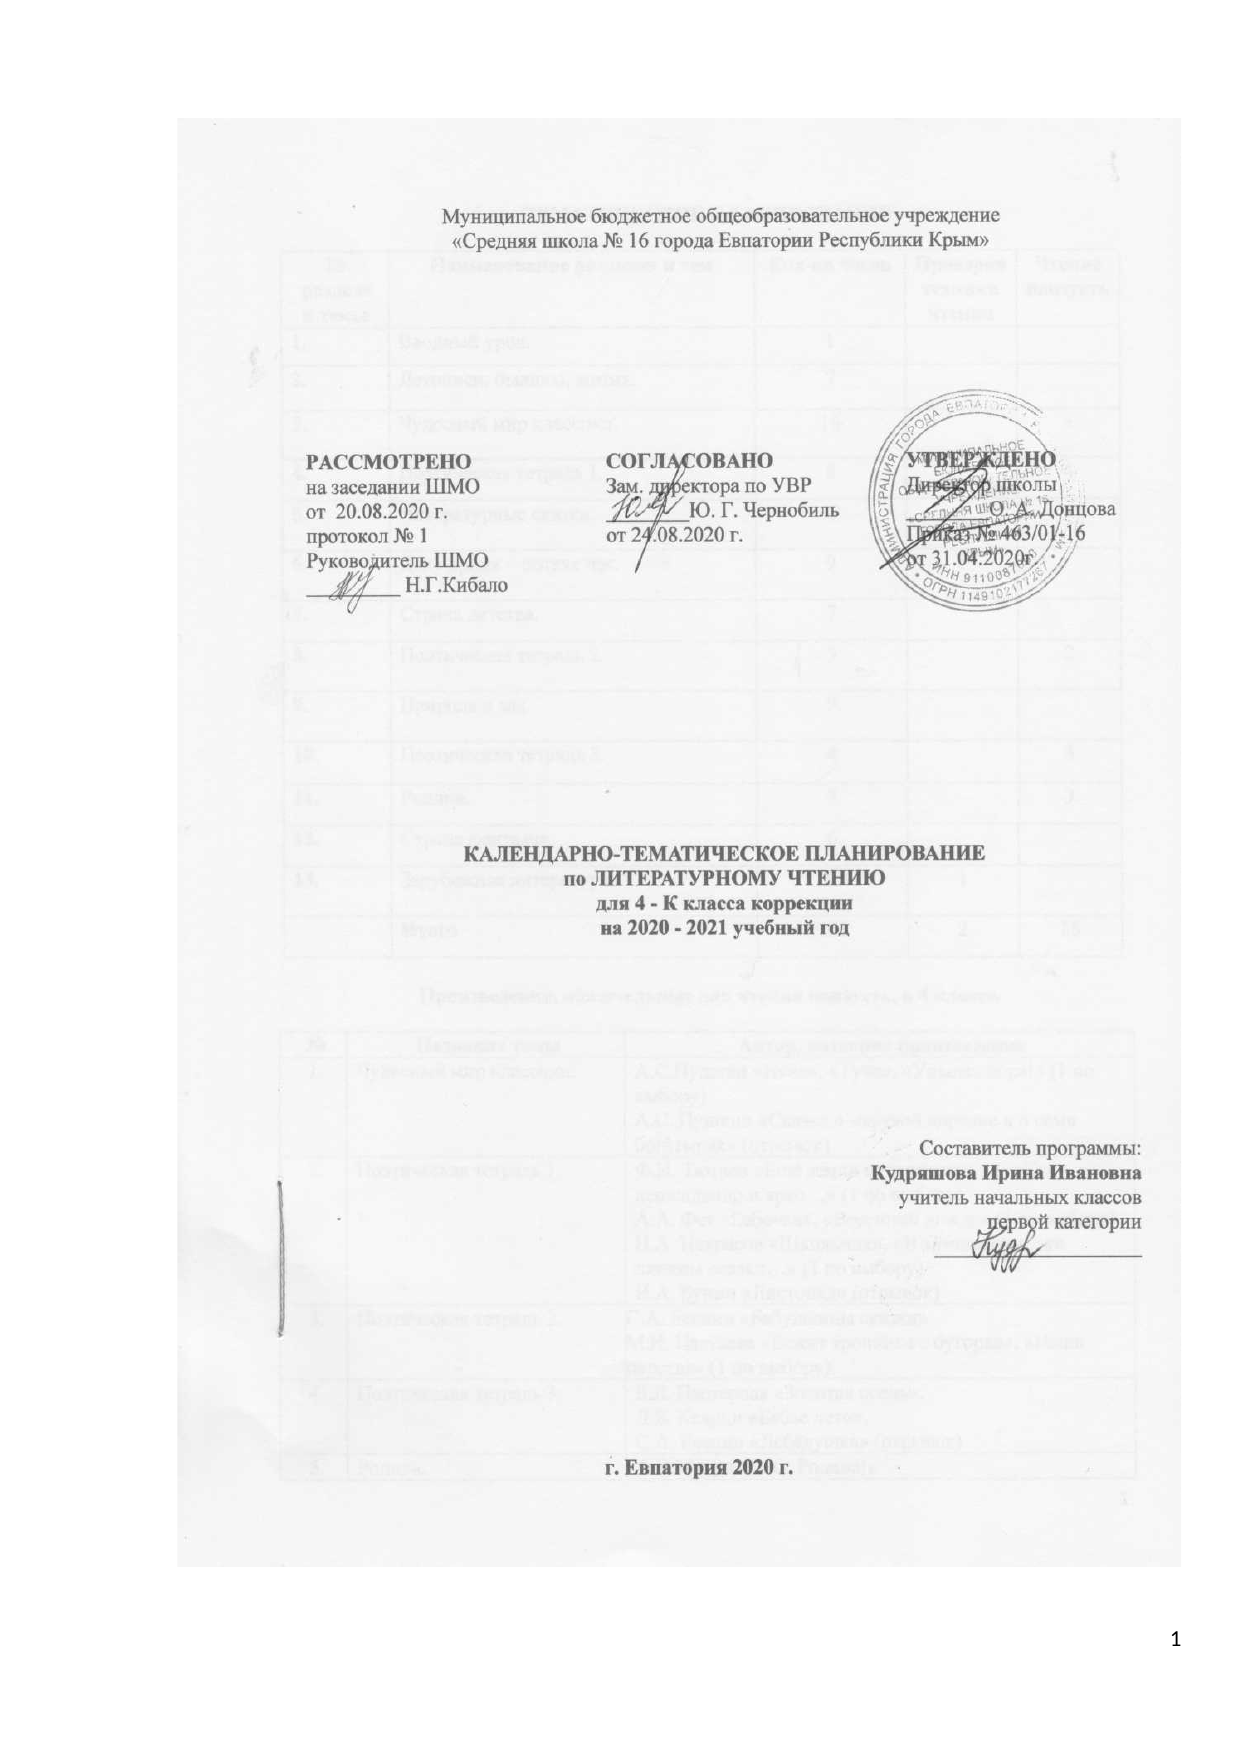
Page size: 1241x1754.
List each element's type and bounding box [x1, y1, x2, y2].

picture [177, 118, 1182, 1567]
